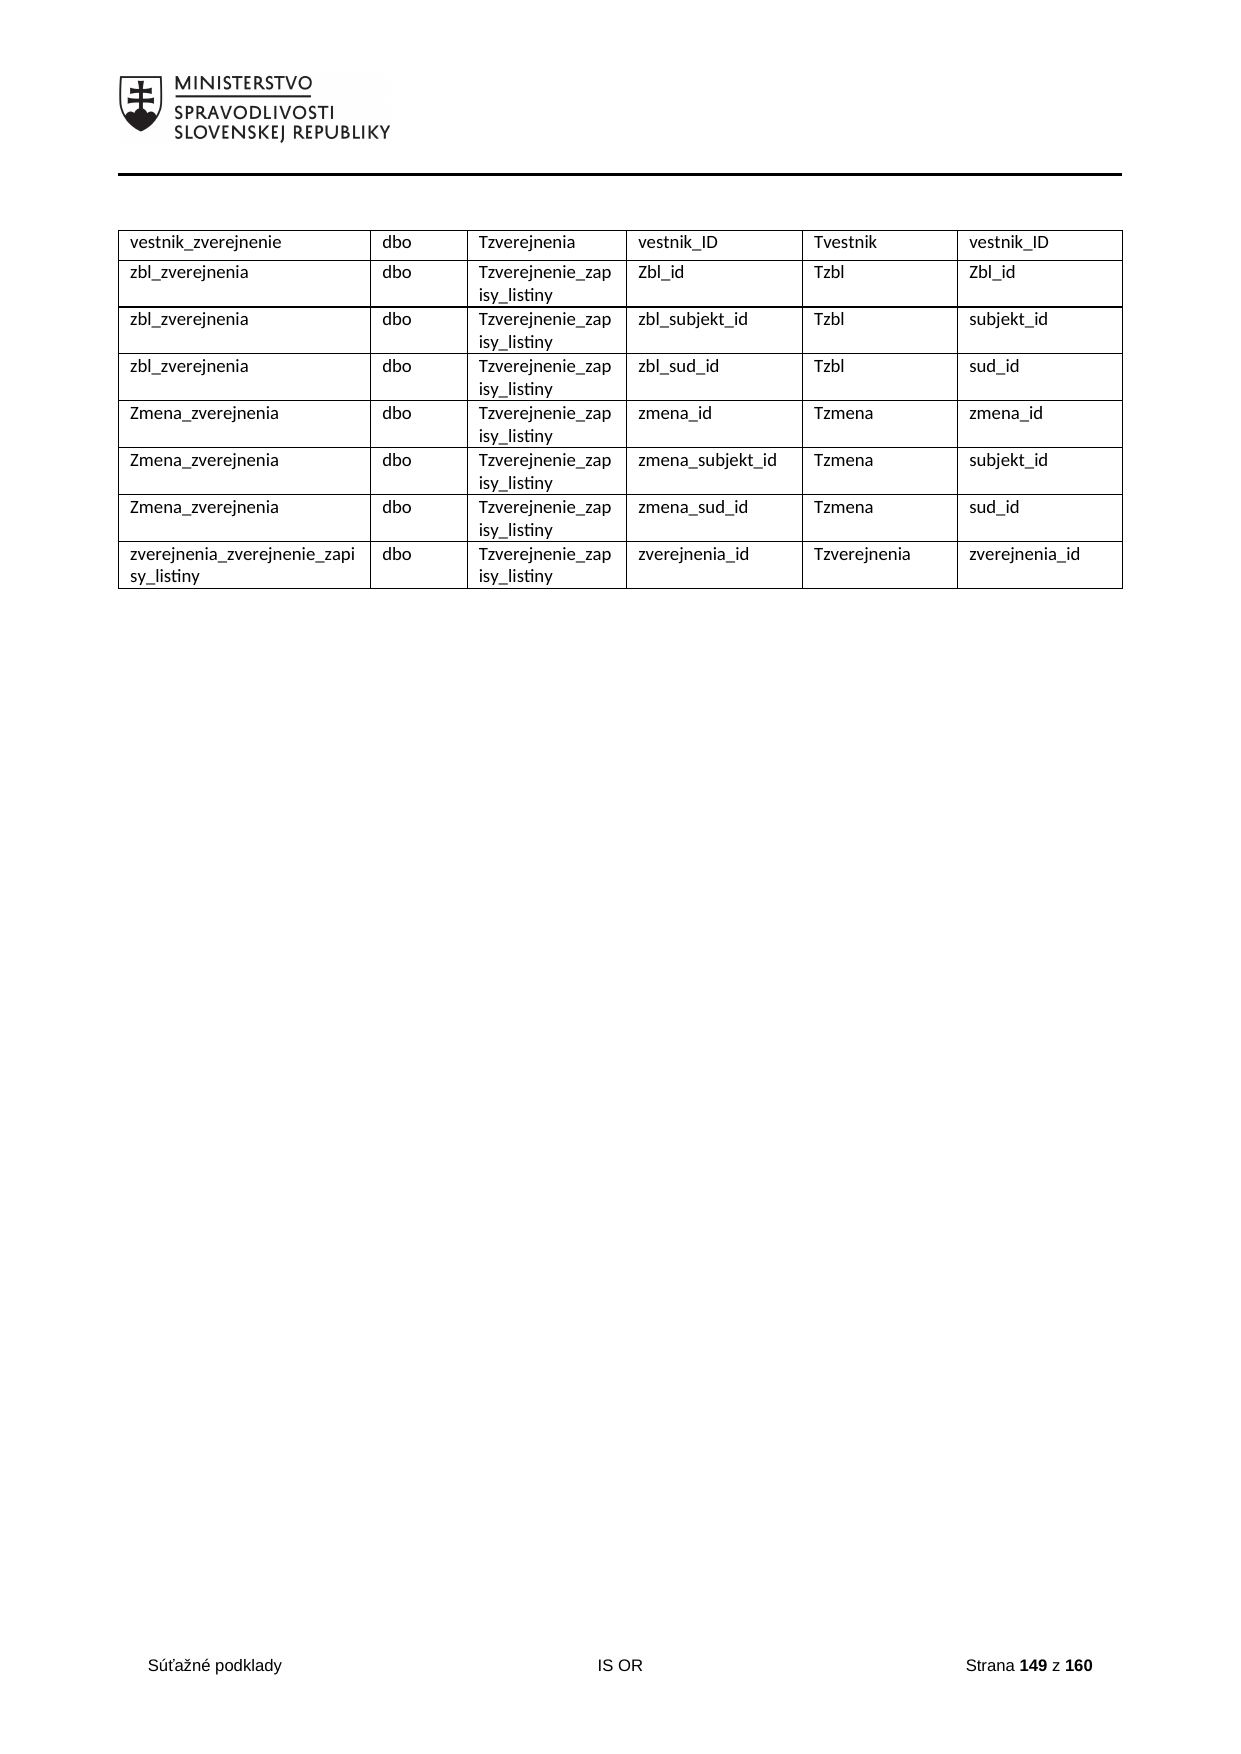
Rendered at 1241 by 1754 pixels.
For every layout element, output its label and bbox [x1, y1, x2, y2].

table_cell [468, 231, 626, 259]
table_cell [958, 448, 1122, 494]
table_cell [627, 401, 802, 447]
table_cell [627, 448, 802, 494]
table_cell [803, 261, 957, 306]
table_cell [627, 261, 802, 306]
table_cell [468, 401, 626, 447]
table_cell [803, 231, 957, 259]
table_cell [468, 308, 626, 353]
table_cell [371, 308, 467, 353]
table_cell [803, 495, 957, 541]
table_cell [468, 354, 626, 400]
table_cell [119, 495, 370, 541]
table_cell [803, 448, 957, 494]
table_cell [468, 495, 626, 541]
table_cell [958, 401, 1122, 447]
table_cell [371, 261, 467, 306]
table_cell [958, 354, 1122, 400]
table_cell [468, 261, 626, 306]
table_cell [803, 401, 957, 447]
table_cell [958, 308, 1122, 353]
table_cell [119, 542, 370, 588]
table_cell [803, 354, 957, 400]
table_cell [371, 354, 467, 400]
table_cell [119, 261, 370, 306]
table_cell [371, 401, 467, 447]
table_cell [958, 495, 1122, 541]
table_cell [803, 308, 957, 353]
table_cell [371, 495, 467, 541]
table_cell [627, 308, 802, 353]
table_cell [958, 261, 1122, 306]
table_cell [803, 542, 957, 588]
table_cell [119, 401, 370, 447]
picture [118, 73, 390, 144]
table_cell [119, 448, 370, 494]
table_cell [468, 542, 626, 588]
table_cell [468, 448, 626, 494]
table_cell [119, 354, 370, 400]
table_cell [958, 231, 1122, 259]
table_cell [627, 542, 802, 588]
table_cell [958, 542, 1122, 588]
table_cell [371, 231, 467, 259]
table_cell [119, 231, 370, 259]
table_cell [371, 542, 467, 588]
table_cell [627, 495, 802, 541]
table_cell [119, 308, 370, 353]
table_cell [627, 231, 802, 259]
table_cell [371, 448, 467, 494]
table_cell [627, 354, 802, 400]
